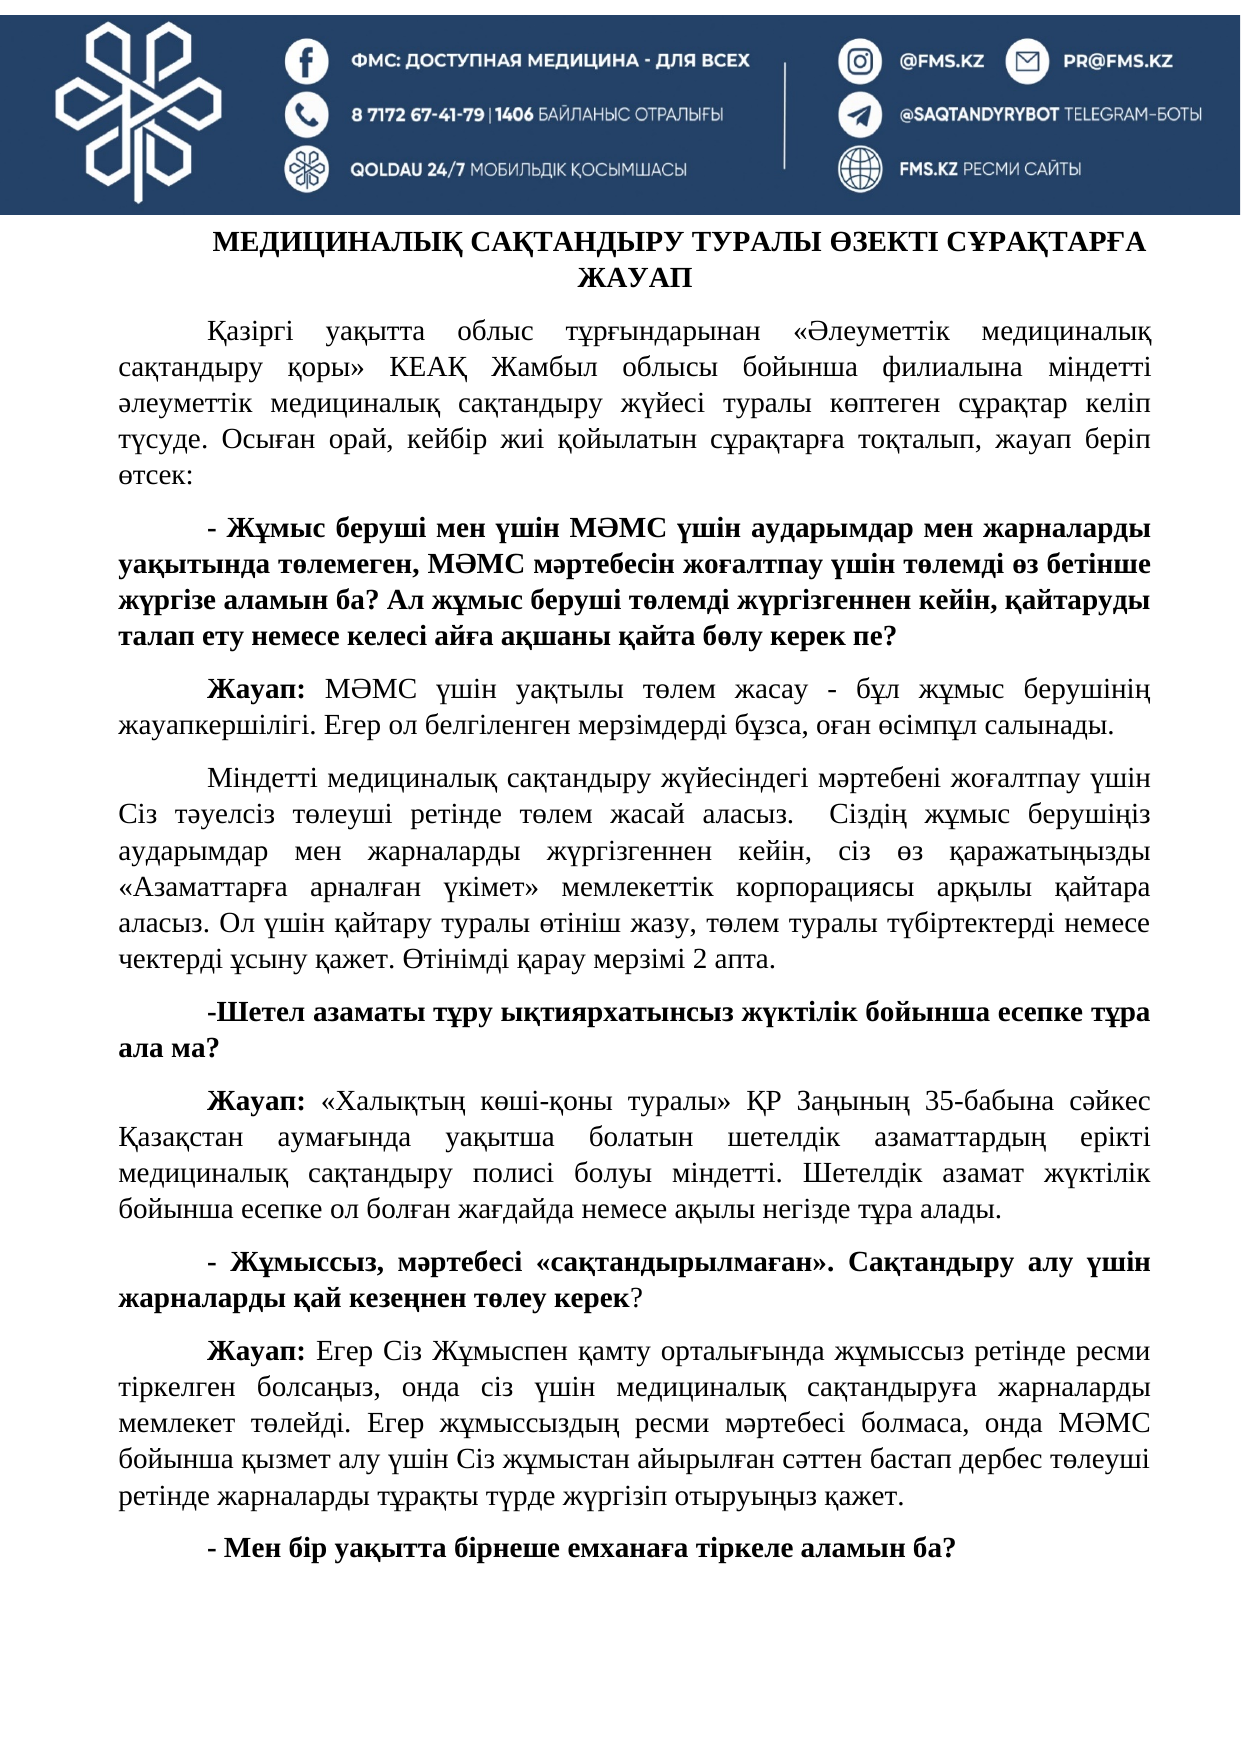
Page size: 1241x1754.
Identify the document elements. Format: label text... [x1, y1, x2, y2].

text Жауап: Егер Сіз Жұмыспен қамту орталығында жұмыссыз ретінде ресми тіркелген болсаңыз, онда сіз үшін медициналық сақтандыруға жарналарды мемлекет төлейді. Егер жұмыссыздың ресми мәртебесі болмаса, онда МӘМС бойынша қызмет алу үшін Сіз жұмыстан айырылған сәттен бастап дербес төлеуші ретінде жарналарды тұрақты түрде жүргізіп отыруыңыз қажет. [118, 1333, 1152, 1511]
text Міндетті медициналық сақтандыру жүйесіндегі мәртебені жоғалтпау үшін Сіз тәуелсіз төлеуші ретінде төлем жасай аласыз. Сіздің жұмыс берушіңіз аударымдар мен жарналарды жүргізгеннен кейін, сіз өз қаражатыңызды «Азаматтарға арналған үкімет» мемлекеттік корпорациясы арқылы қайтара аласыз. Ол үшін қайтару туралы өтініш жазу, төлем туралы түбіртектерді немесе чектерді ұсыну қажет. Өтінімді қарау мерзімі 2 апта. [118, 760, 1152, 974]
text Жауап: МӘМС үшін уақтылы төлем жасау - бұл жұмыс берушінің жауапкершілігі. Егер ол белгіленген мерзімдерді бұзса, оған өсімпұл салынады. [118, 671, 1152, 741]
text Жауап: «Халықтың көші-қоны туралы» ҚР Заңының 35-бабына сәйкес Қазақстан аумағында уақытша болатын шетелдік азаматтардың ерікті медициналық сақтандыру полисі болуы міндетті. Шетелдік азамат жүктілік бойынша есепке ол болған жағдайда немесе ақылы негізде тұра алады. [118, 1083, 1152, 1225]
text Қазіргі уақытта облыс тұрғындарынан «Әлеуметтік медициналық сақтандыру қоры» КЕАҚ Жамбыл облысы бойынша филиалына міндетті әлеуметтік медициналық сақтандыру жүйесі туралы көптеген сұрақтар келіп түсуде. Осыған орай, кейбір жиі қойылатын сұрақтарға тоқталып, жауап беріп өтсек: [118, 313, 1152, 491]
text - Мен бір уақытта бірнеше емханаға тіркеле аламын ба? [118, 1530, 1152, 1564]
text - Жұмыс беруші мен үшін МӘМС үшін аударымдар мен жарналарды уақытында төлемеген, МӘМС мәртебесін жоғалтпау үшін төлемді өз бетінше жүргізе аламын ба? Ал жұмыс беруші төлемді жүргізгеннен кейін, қайтаруды талап ету немесе келесі айға ақшаны қайта бөлу керек пе? [118, 510, 1152, 652]
text -Шетел азаматы тұру ықтиярхатынсыз жүктілік бойынша есепке тұра ала ма? [118, 994, 1152, 1063]
text МЕДИЦИНАЛЫҚ САҚТАНДЫРУ ТУРАЛЫ ӨЗЕКТІ СҰРАҚТАРҒА ЖАУАП [118, 224, 1152, 293]
picture [0, 15, 1241, 215]
text - Жұмыссыз, мәртебесі «сақтандырылмаған». Сақтандыру алу үшін жарналарды қай кезеңнен төлеу керек? [118, 1244, 1152, 1314]
